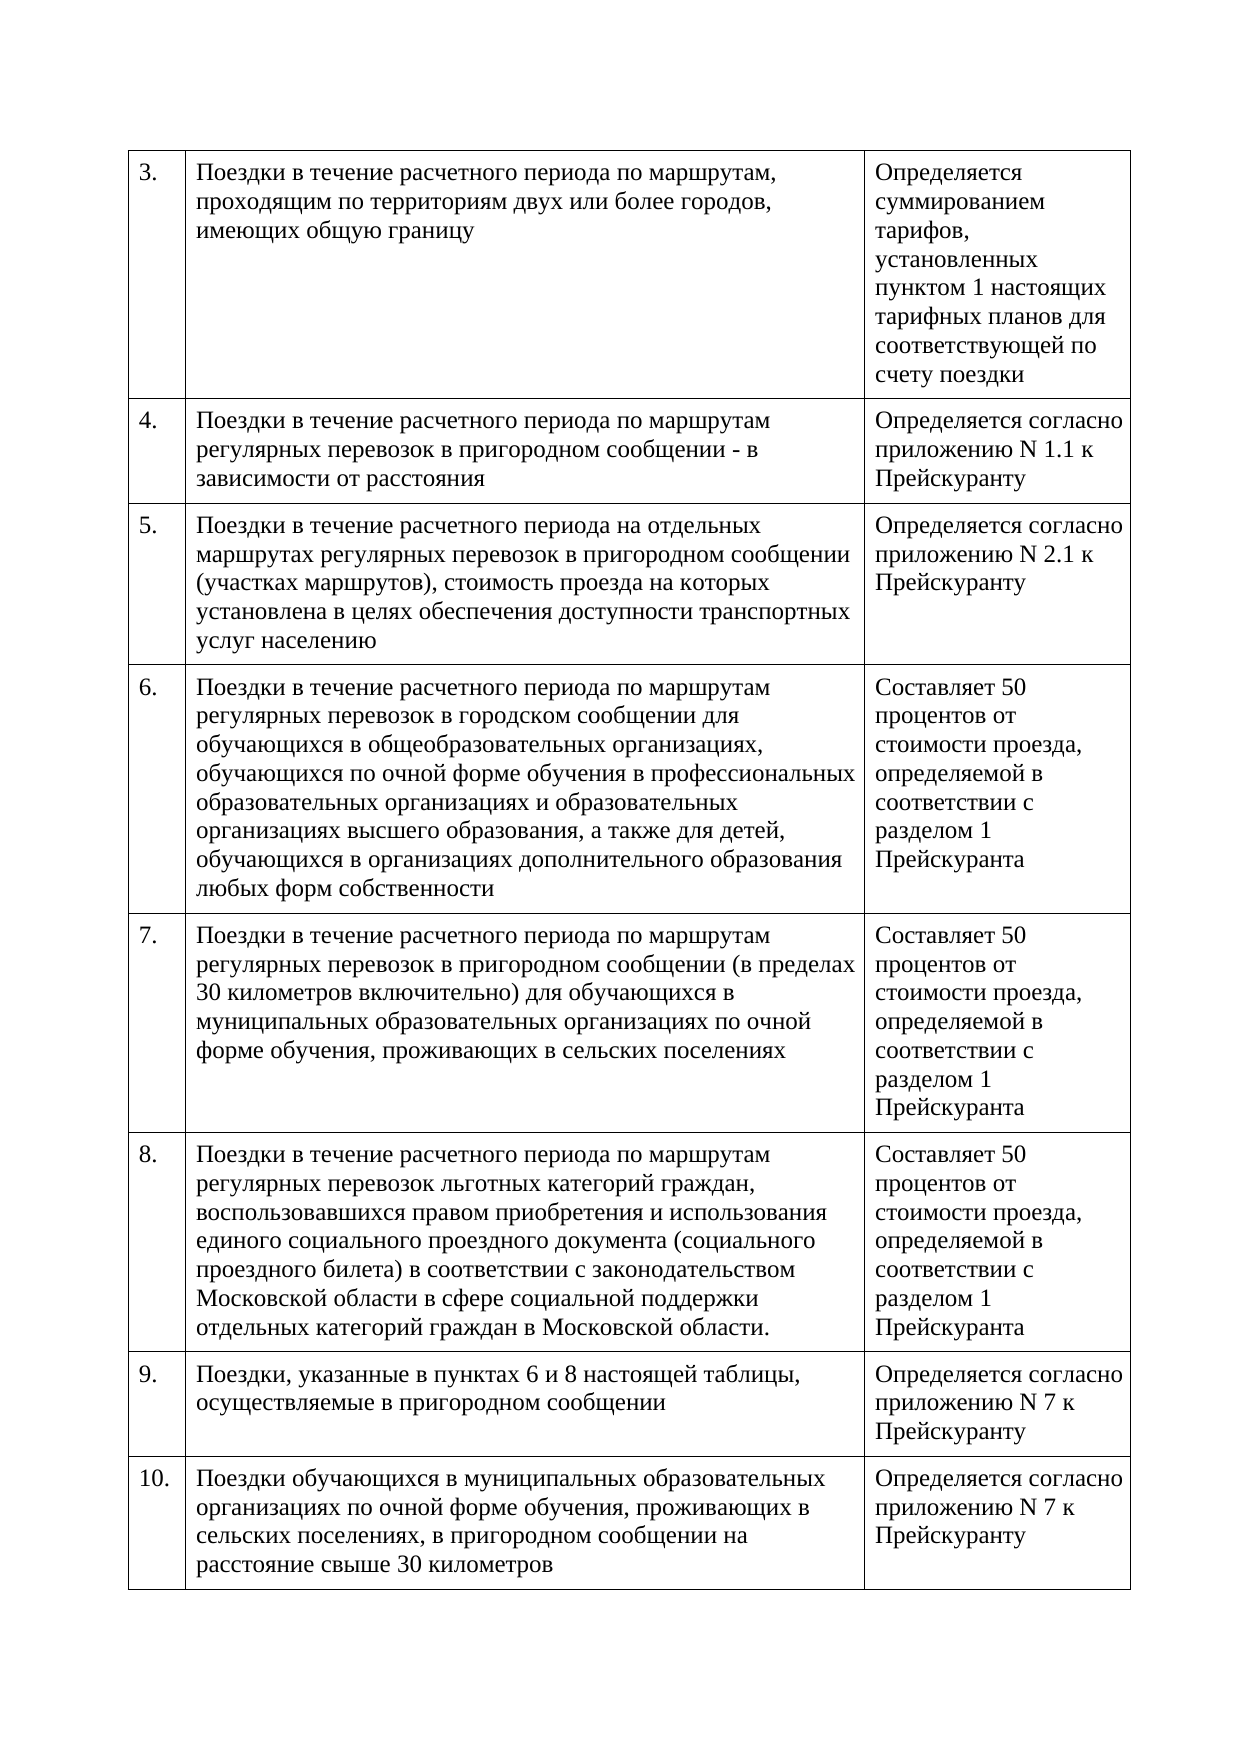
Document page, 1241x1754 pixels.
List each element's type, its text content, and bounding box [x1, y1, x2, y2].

table_cell 5. [129, 504, 185, 664]
table_cell Определяется согласно приложению N 2.1 к Прейскуранту [865, 504, 1130, 664]
table_cell 9. [129, 1352, 185, 1456]
table_cell Поездки в течение расчетного периода по маршрутам, проходящим по территориям двух или более городов, имеющих общую границу [186, 151, 864, 398]
table_cell Поездки в течение расчетного периода на отдельных маршрутах регулярных перевозок в пригородном сообщении (участках маршрутов), стоимость проезда на которых установлена в целях обеспечения доступности транспортных услуг населению [186, 504, 864, 664]
table_cell Поездки в течение расчетного периода по маршрутам регулярных перевозок в городском сообщении для обучающихся в общеобразовательных организациях, обучающихся по очной форме обучения в профессиональных образовательных организациях и образовательных организациях высшего образования, а также для детей, обучающихся в организациях дополнительного образования любых форм собственности [186, 665, 864, 912]
table_cell Поездки, указанные в пунктах 6 и 8 настоящей таблицы, осуществляемые в пригородном сообщении [186, 1352, 864, 1456]
table_cell Поездки обучающихся в муниципальных образовательных организациях по очной форме обучения, проживающих в сельских поселениях, в пригородном сообщении на расстояние свыше 30 километров [186, 1457, 864, 1589]
table_cell Определяется суммированием тарифов, установленных пунктом 1 настоящих тарифных планов для соответствующей по счету поездки [865, 151, 1130, 398]
table_cell Определяется согласно приложению N 7 к Прейскуранту [865, 1457, 1130, 1589]
table_cell Поездки в течение расчетного периода по маршрутам регулярных перевозок в пригородном сообщении - в зависимости от расстояния [186, 399, 864, 502]
table_cell Составляет 50 процентов от стоимости проезда, определяемой в соответствии с разделом 1 Прейскуранта [865, 914, 1130, 1132]
table_cell Поездки в течение расчетного периода по маршрутам регулярных перевозок льготных категорий граждан, воспользовавшихся правом приобретения и использования единого социального проездного документа (социального проездного билета) в соответствии с законодательством Московской области в сфере социальной поддержки отдельных категорий граждан в Московской области. [186, 1133, 864, 1351]
table_cell 4. [129, 399, 185, 502]
table_cell 10. [129, 1457, 185, 1589]
table_cell 6. [129, 665, 185, 912]
table_cell Поездки в течение расчетного периода по маршрутам регулярных перевозок в пригородном сообщении (в пределах 30 километров включительно) для обучающихся в муниципальных образовательных организациях по очной форме обучения, проживающих в сельских поселениях [186, 914, 864, 1132]
table_cell Определяется согласно приложению N 7 к Прейскуранту [865, 1352, 1130, 1456]
table_cell Составляет 50 процентов от стоимости проезда, определяемой в соответствии с разделом 1 Прейскуранта [865, 1133, 1130, 1351]
table_cell 3. [129, 151, 185, 398]
table_cell Составляет 50 процентов от стоимости проезда, определяемой в соответствии с разделом 1 Прейскуранта [865, 665, 1130, 912]
table_cell 8. [129, 1133, 185, 1351]
table_cell Определяется согласно приложению N 1.1 к Прейскуранту [865, 399, 1130, 502]
table_cell 7. [129, 914, 185, 1132]
